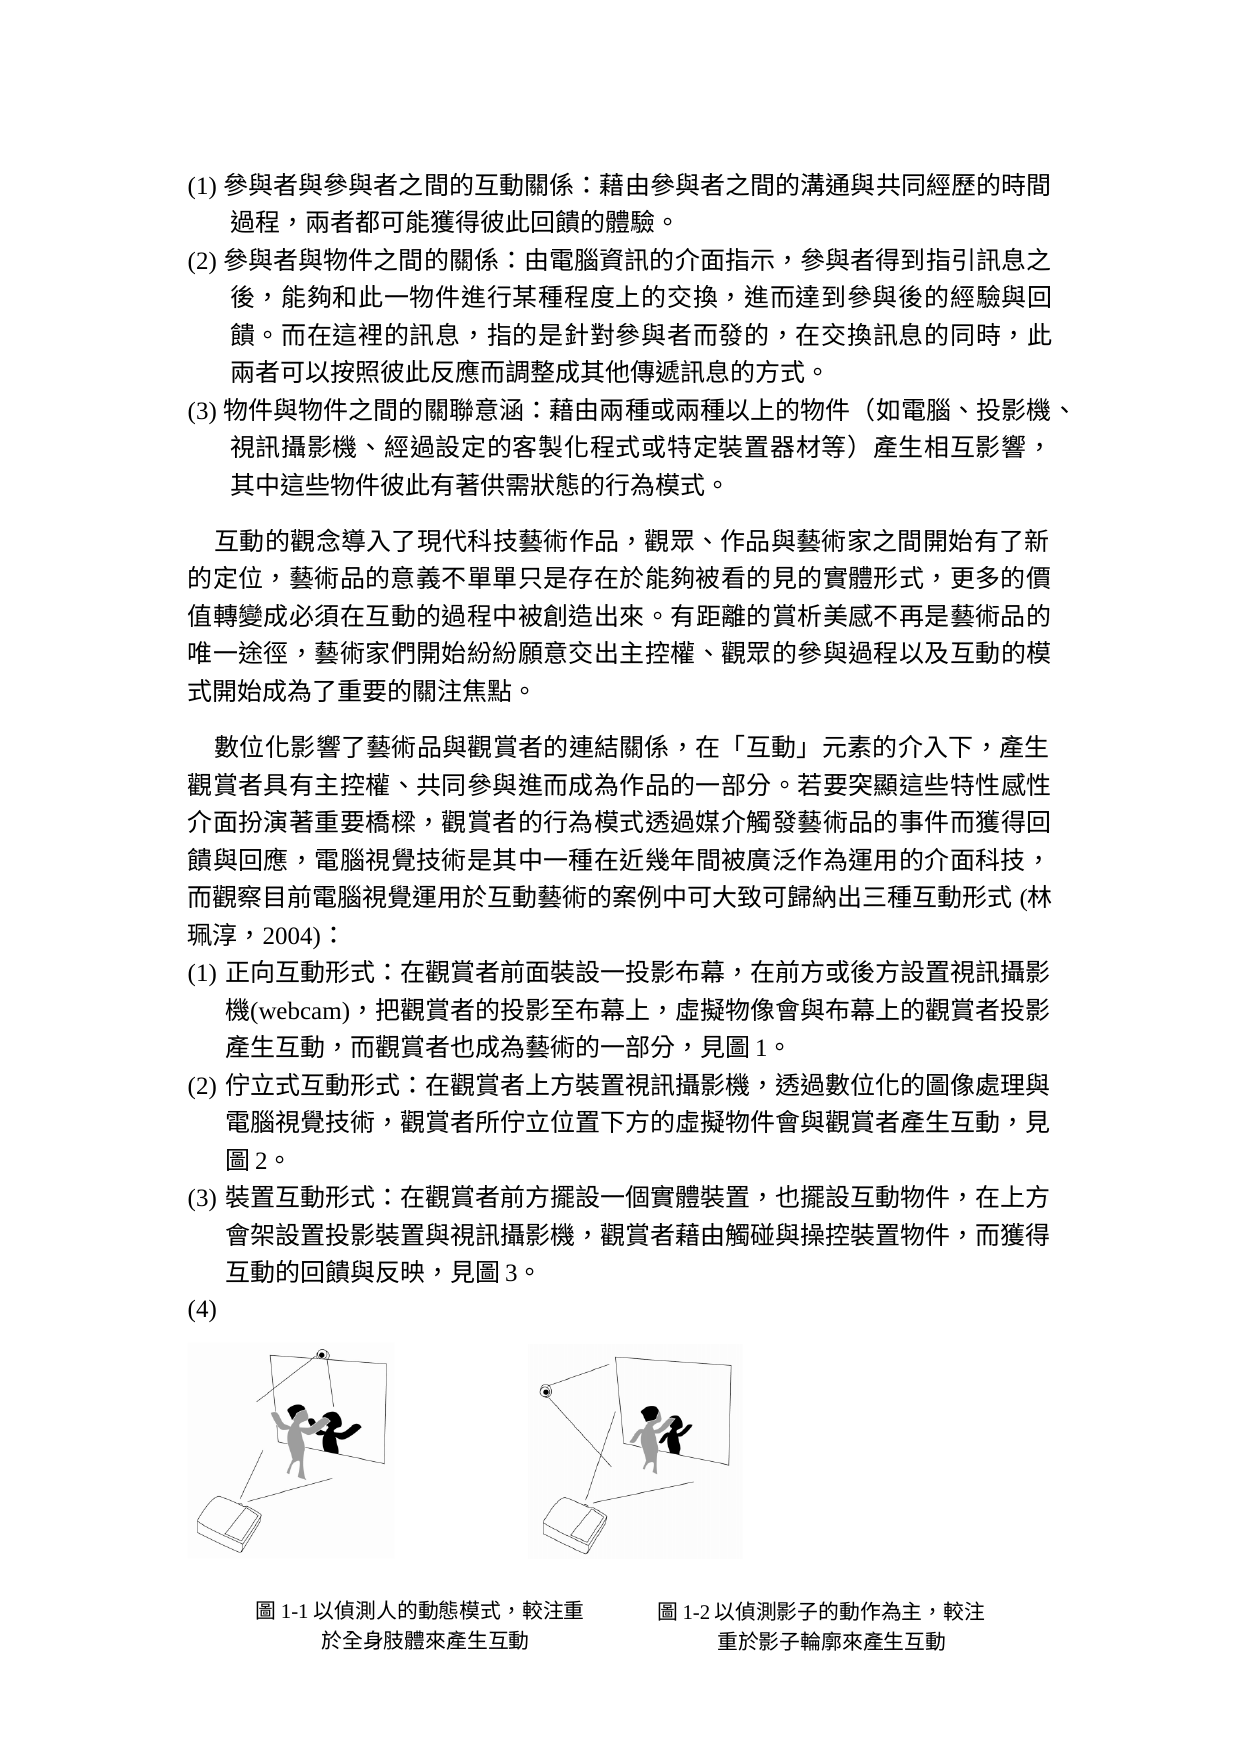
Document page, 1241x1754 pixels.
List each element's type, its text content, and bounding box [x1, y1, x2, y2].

picture [491, 1331, 771, 1559]
picture [187, 1327, 417, 1559]
text (2) 參與者與物件之間的關係：由電腦資訊的介面指示，參與者得到指引訊息之後，能夠和此一物件進行某種程度上的交換，進而達到參與後的經驗與回饋。而在這裡的訊息，指的是針對參與者而發的，在交換訊息的同時，此兩者可以按照彼此反應而調整成其他傳遞訊息的方式。 [187, 239, 1053, 389]
text 互動的觀念導入了現代科技藝術作品，觀眾、作品與藝術家之間開始有了新的定位，藝術品的意義不單單只是存在於能夠被看的見的實體形式，更多的價值轉變成必須在互動的過程中被創造出來。有距離的賞析美感不再是藝術品的唯一途徑，藝術家們開始紛紛願意交出主控權、觀眾的參與過程以及互動的模式開始成為了重要的關注焦點。 [187, 521, 1053, 708]
text (1) 參與者與參與者之間的互動關係：藉由參與者之間的溝通與共同經歷的時間過程，兩者都可能獲得彼此回饋的體驗。 [187, 164, 1053, 239]
list 裝置互動形式：在觀賞者前方擺設一個實體裝置，也擺設互動物件，在上方會架設置投影裝置與視訊攝影機，觀賞者藉由觸碰與操控裝置物件，而獲得互動的回饋與反映，見圖3。 [187, 1177, 1053, 1289]
text (3) 物件與物件之間的關聯意涵：藉由兩種或兩種以上的物件（如電腦、投影機、視訊攝影機、經過設定的客製化程式或特定裝置器材等）產生相互影響，其中這些物件彼此有著供需狀態的行為模式。 [187, 389, 1053, 502]
list 正向互動形式：在觀賞者前面裝設一投影布幕，在前方或後方設置視訊攝影機(webcam)，把觀賞者的投影至布幕上，虛擬物像會與布幕上的觀賞者投影產生互動，而觀賞者也成為藝術的一部分，見圖1。 [187, 952, 1053, 1064]
list 佇立式互動形式：在觀賞者上方裝置視訊攝影機，透過數位化的圖像處理與電腦視覺技術，觀賞者所佇立位置下方的虛擬物件會與觀賞者產生互動，見圖2。 [187, 1064, 1053, 1177]
text 數位化影響了藝術品與觀賞者的連結關係，在「互動」元素的介入下，產生觀賞者具有主控權、共同參與進而成為作品的一部分。若要突顯這些特性感性介面扮演著重要橋樑，觀賞者的行為模式透過媒介觸發藝術品的事件而獲得回饋與回應，電腦視覺技術是其中一種在近幾年間被廣泛作為運用的介面科技，而觀察目前電腦視覺運用於互動藝術的案例中可大致可歸納出三種互動形式 (林珮淳，2004)： [187, 727, 1053, 952]
